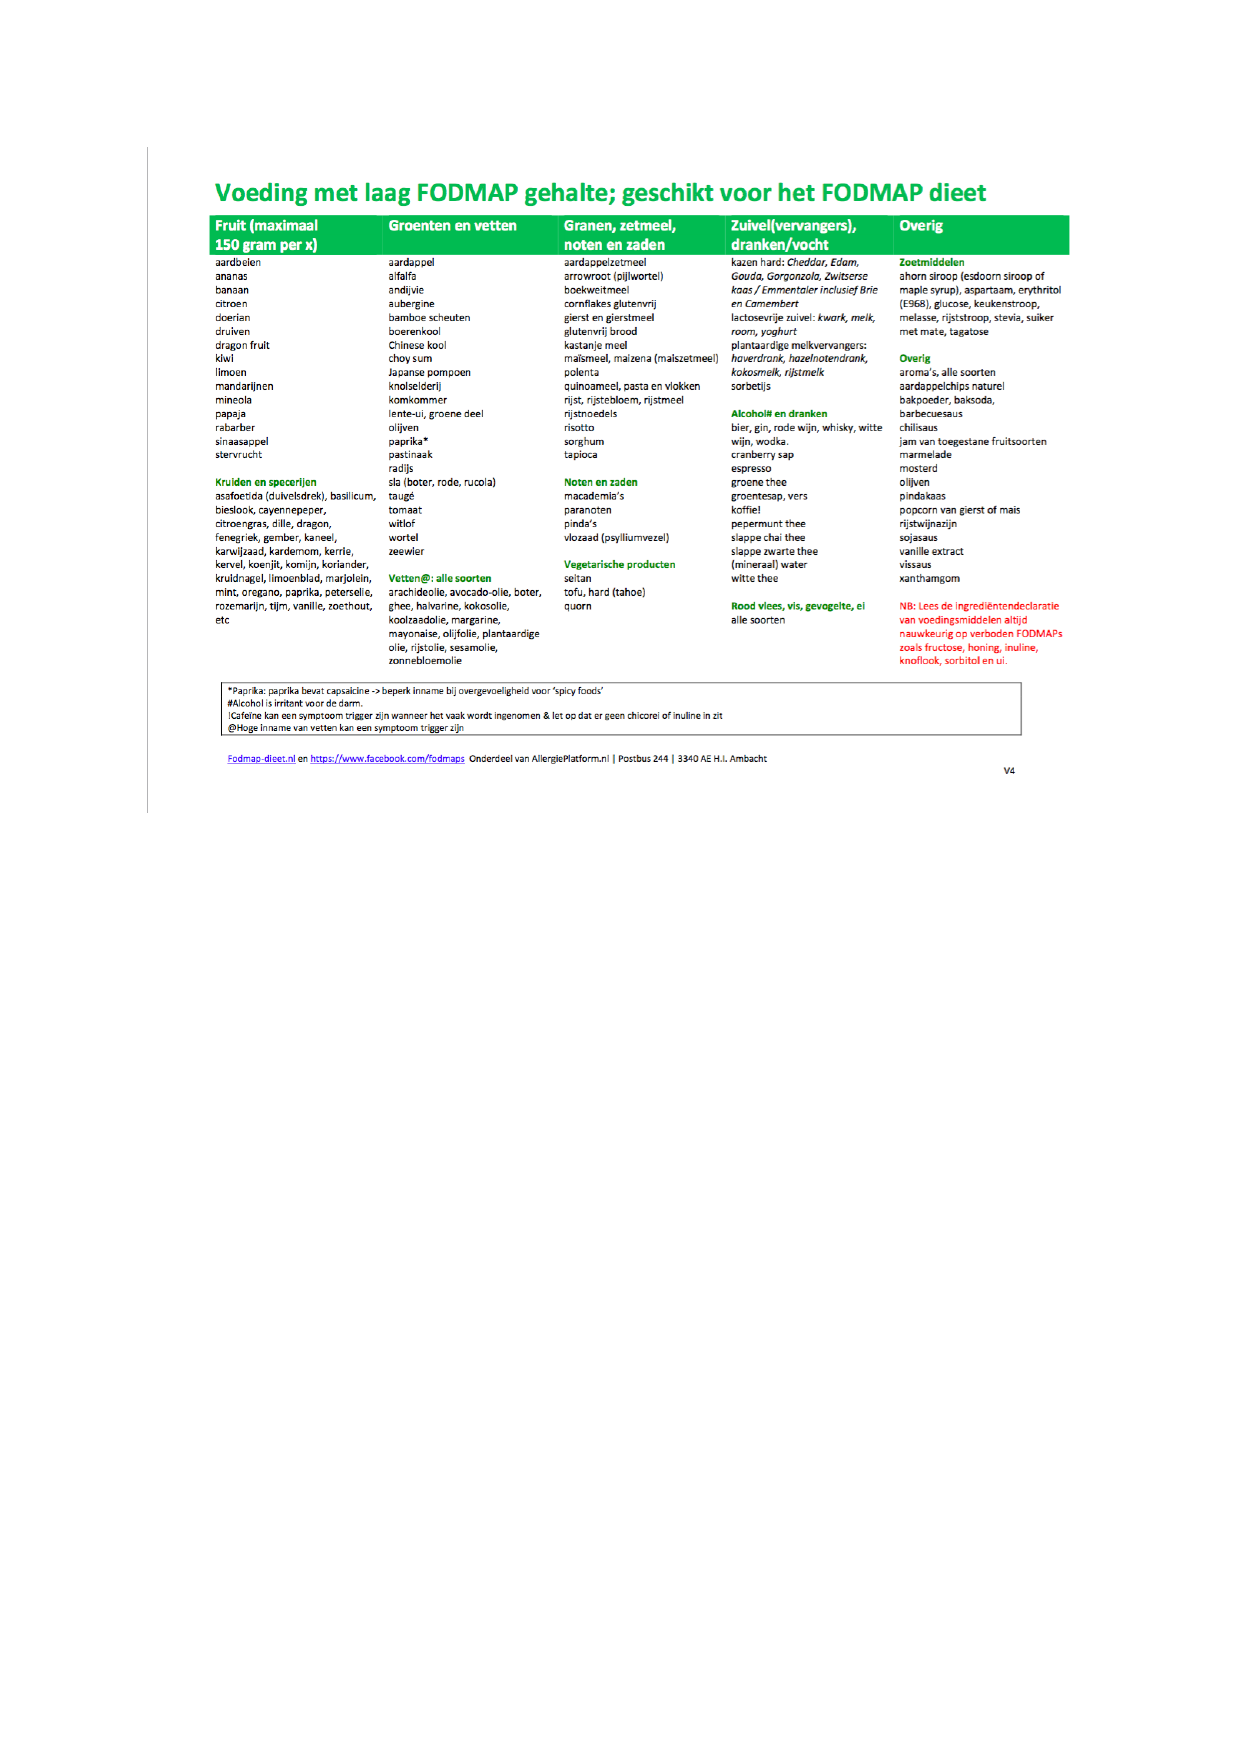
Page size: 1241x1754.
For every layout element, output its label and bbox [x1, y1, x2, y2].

picture [147, 147, 1093, 813]
